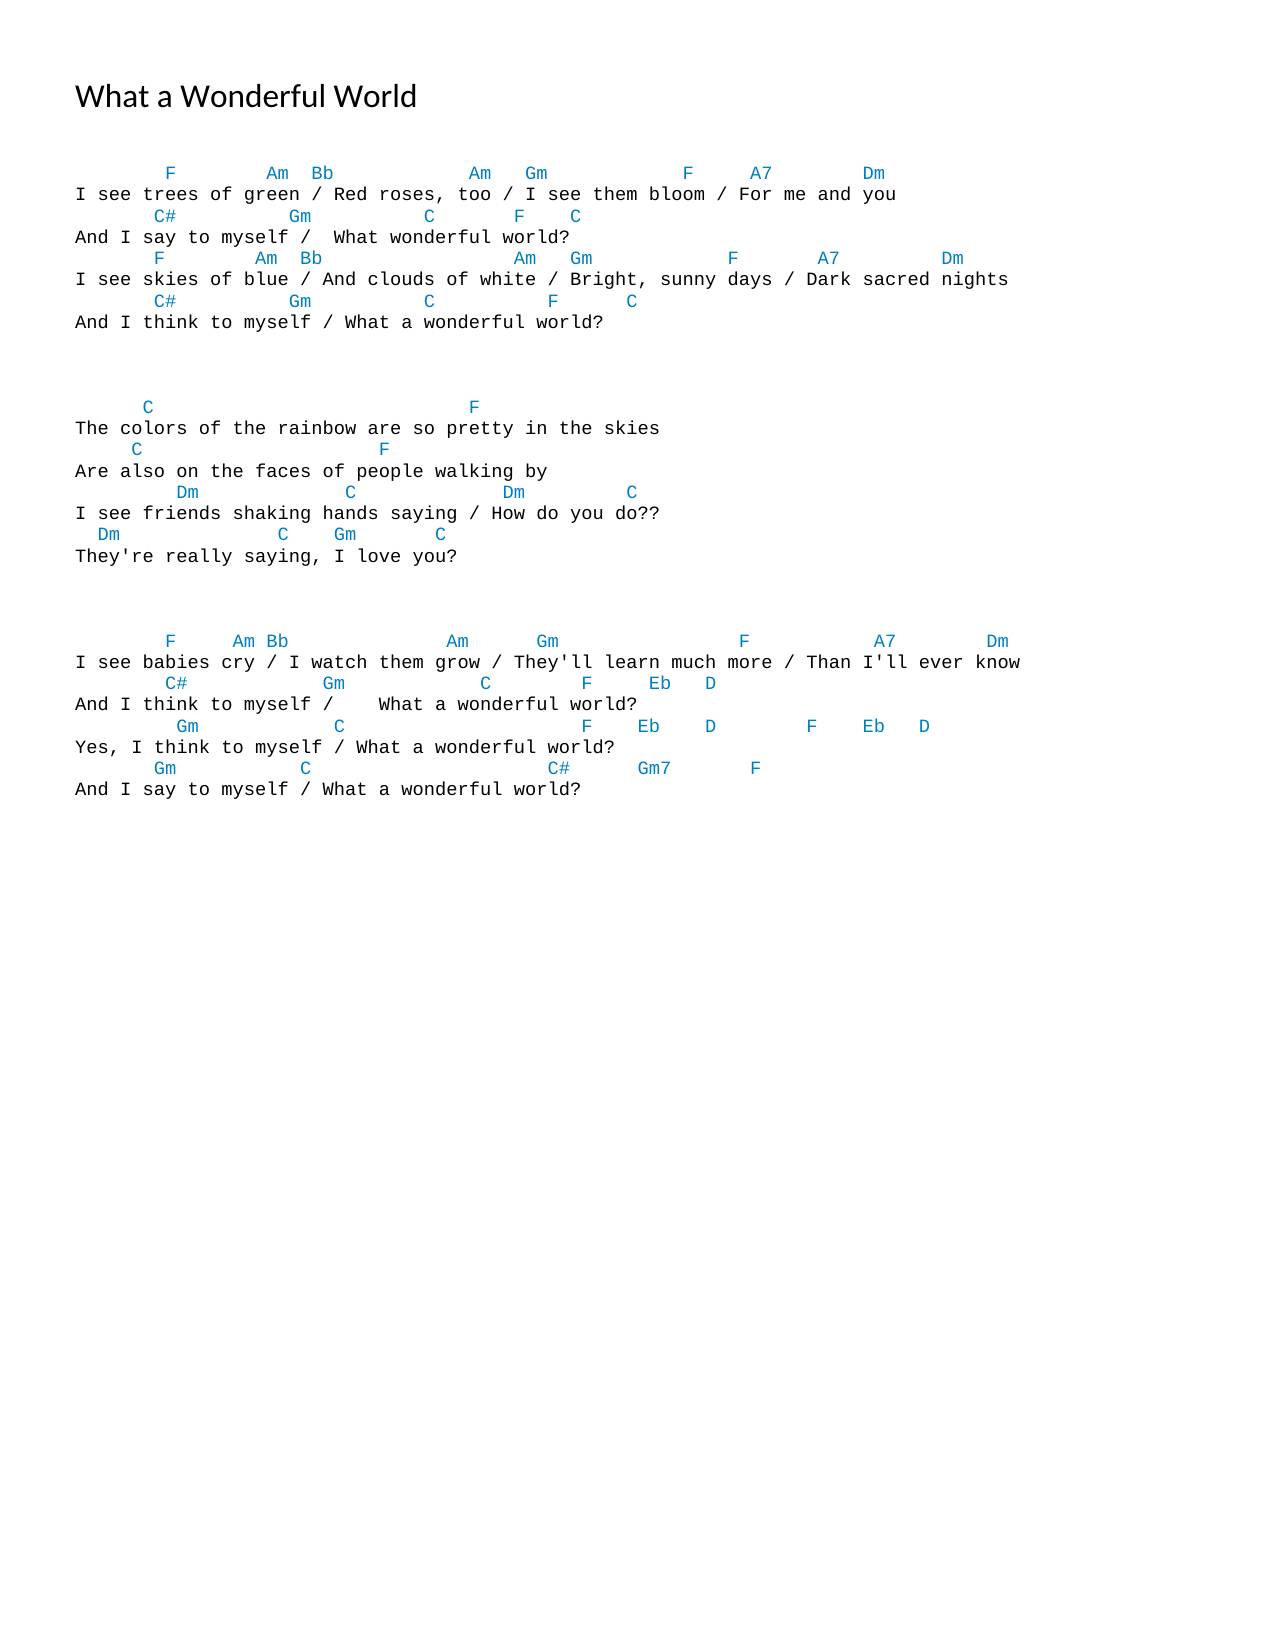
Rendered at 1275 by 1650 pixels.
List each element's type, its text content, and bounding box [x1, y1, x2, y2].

text C F [75, 398, 1200, 419]
text I see skies of blue / And clouds of white / Bright, sunny days / Dark sacred nights [75, 270, 1200, 291]
text And I say to myself / What wonderful world? [75, 228, 1200, 249]
text C F [75, 440, 1200, 461]
text F Am Bb Am Gm F A7 Dm [75, 164, 1200, 185]
text I see trees of green / Red roses, too / I see them bloom / For me and you [75, 185, 1200, 206]
text Yes, I think to myself / What a wonderful world? [75, 738, 1200, 759]
text And I say to myself / What a wonderful world? [75, 780, 1200, 801]
text The colors of the rainbow are so pretty in the skies [75, 419, 1200, 440]
text Gm C C# Gm7 F [75, 759, 1200, 780]
text Gm C F Eb D F Eb D [75, 716, 1200, 738]
text What a Wonderful World [75, 75, 1200, 116]
text C# Gm C F C [75, 206, 1200, 228]
text I see babies cry / I watch them grow / They'll learn much more / Than I'll ever know [75, 653, 1200, 674]
text C# Gm C F Eb D [75, 674, 1200, 695]
text I see friends shaking hands saying / How do you do?? [75, 504, 1200, 525]
text And I think to myself / What a wonderful world? [75, 695, 1200, 716]
text F Am Bb Am Gm F A7 Dm [75, 631, 1200, 653]
text C# Gm C F C [75, 291, 1200, 313]
text And I think to myself / What a wonderful world? [75, 313, 1200, 334]
text F Am Bb Am Gm F A7 Dm [75, 249, 1200, 270]
text Dm C Dm C [75, 483, 1200, 504]
text Dm C Gm C [75, 525, 1200, 546]
text They're really saying, I love you? [75, 546, 1200, 568]
text Are also on the faces of people walking by [75, 461, 1200, 483]
